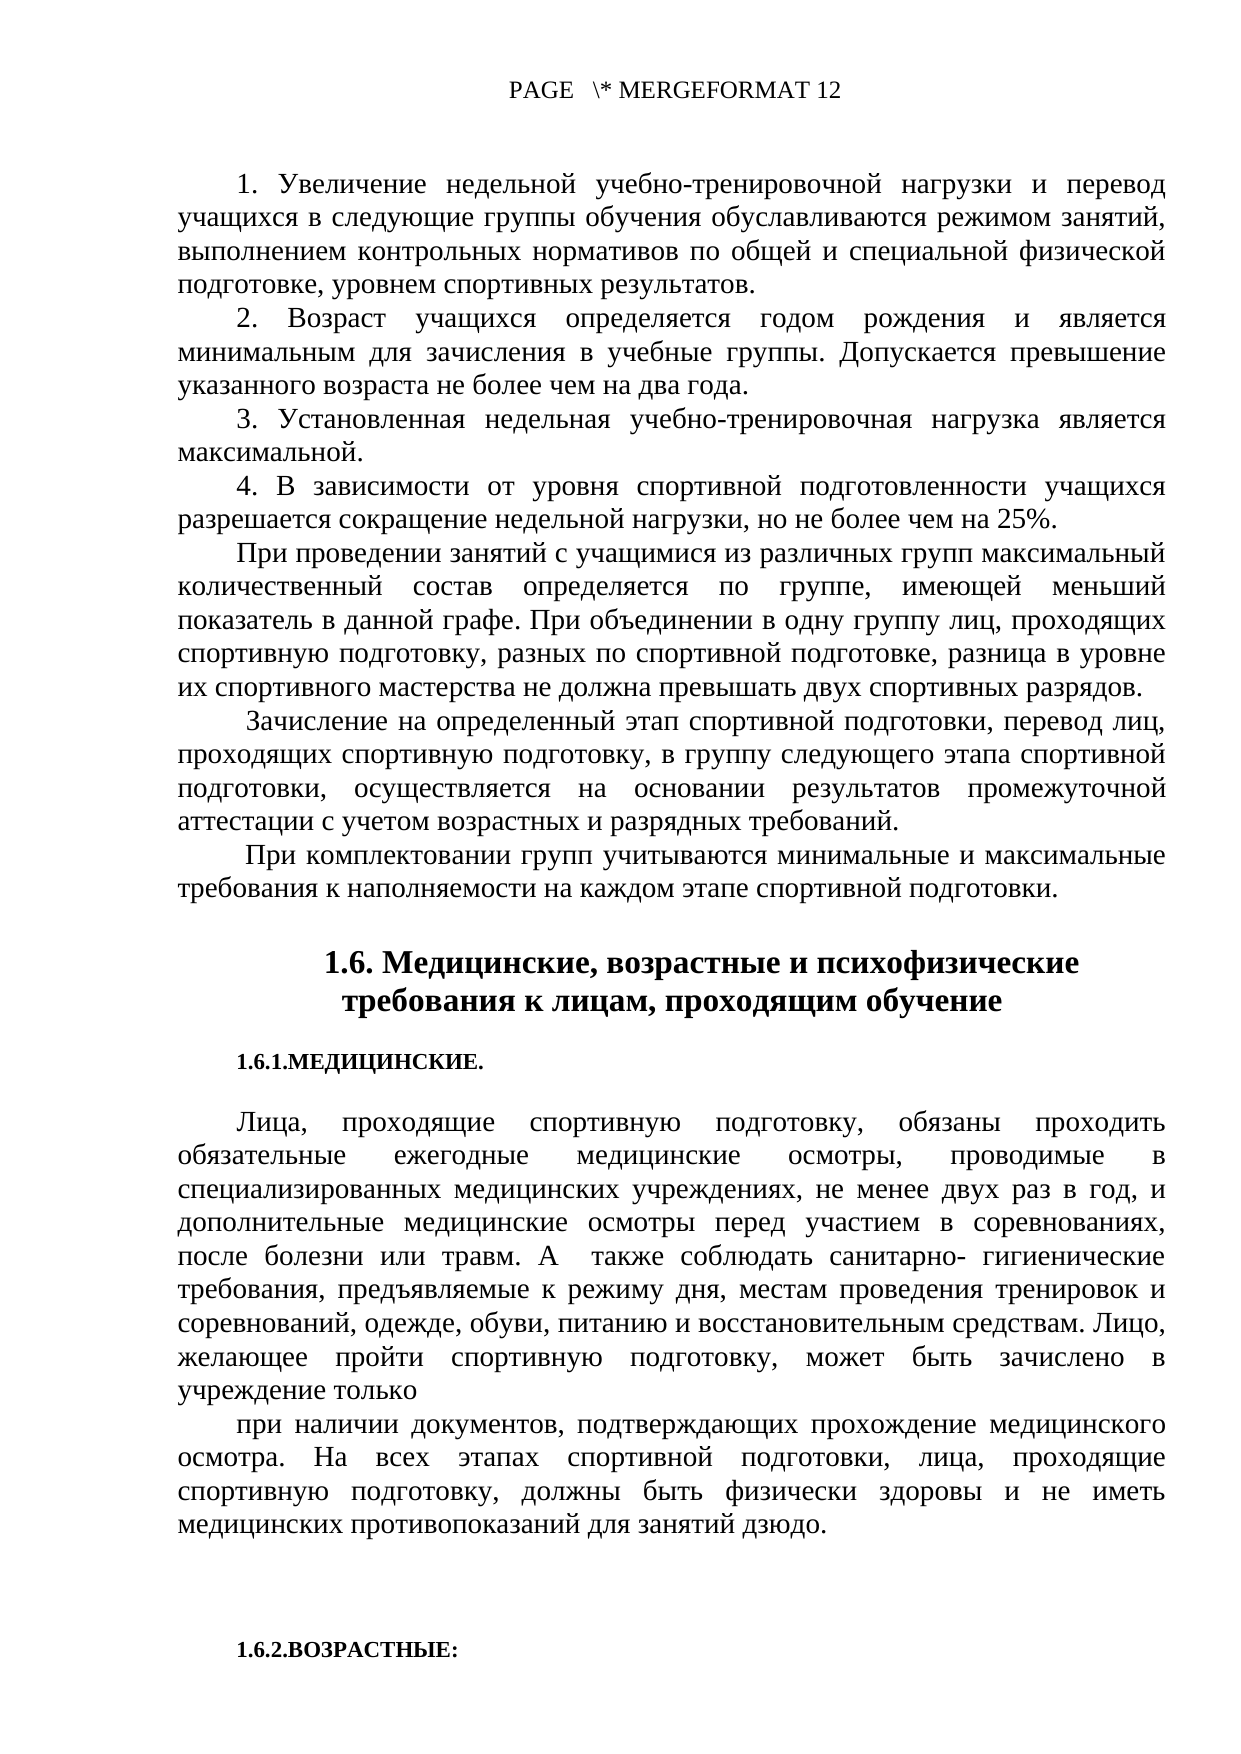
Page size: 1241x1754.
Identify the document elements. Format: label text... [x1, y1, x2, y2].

text Лица, проходящие спортивную подготовку, обязаны проходить обязательные ежегодные медицинские осмотры, проводимые в специализированных медицинских учреждениях, не менее двух раз в год, и дополнительные медицинские осмотры перед участием в соревнованиях, после болезни или травм. А также соблюдать санитарно- гигиенические требования, предъявляемые к режиму дня, местам проведения тренировок и соревнований, одежде, обуви, питанию и восстановительным средствам. Лицо, желающее пройти спортивную подготовку, может быть зачислено в учреждение только [177, 1104, 1167, 1406]
text 1.6.1.МЕДИЦИНСКИЕ. [177, 1048, 1137, 1075]
text 3. Установленная недельная учебно-тренировочная нагрузка является максимальной. [177, 401, 1167, 468]
text 4. В зависимости от уровня спортивной подготовленности учащихся разрешается сокращение недельной нагрузки, но не более чем на 25%. [177, 468, 1167, 535]
text При проведении занятий с учащимися из различных групп максимальный количественный состав определяется по группе, имеющей меньший показатель в данной графе. При объединении в одну группу лиц, проходящих спортивную подготовку, разных по спортивной подготовке, разница в уровне их спортивного мастерства не должна превышать двух спортивных разрядов. [177, 535, 1167, 703]
text 2. Возраст учащихся определяется годом рождения и является минимальным для зачисления в учебные группы. Допускается превышение указанного возраста не более чем на два года. [177, 300, 1167, 401]
text 1. Увеличение недельной учебно-тренировочной нагрузки и перевод учащихся в следующие группы обучения обуславливаются режимом занятий, выполнением контрольных нормативов по общей и специальной физической подготовке, уровнем спортивных результатов. [177, 166, 1167, 300]
text при наличии документов, подтверждающих прохождение медицинского осмотра. На всех этапах спортивной подготовки, лица, проходящие спортивную подготовку, должны быть физически здоровы и не иметь медицинских противопоказаний для занятий дзюдо. [177, 1406, 1167, 1540]
text Зачисление на определенный этап спортивной подготовки, перевод лиц, проходящих спортивную подготовку, в группу следующего этапа спортивной подготовки, осуществляется на основании результатов промежуточной аттестации с учетом возрастных и разрядных требований. [177, 703, 1167, 837]
list 1.6. Медицинские, возрастные и психофизические требования к лицам, проходящим обучение [177, 942, 1167, 1019]
text При комплектовании групп учитываются минимальные и максимальные требования к наполняемости на каждом этапе спортивной подготовки. [177, 837, 1167, 904]
text 1.6.2.ВОЗРАСТНЫЕ: [177, 1636, 1167, 1663]
